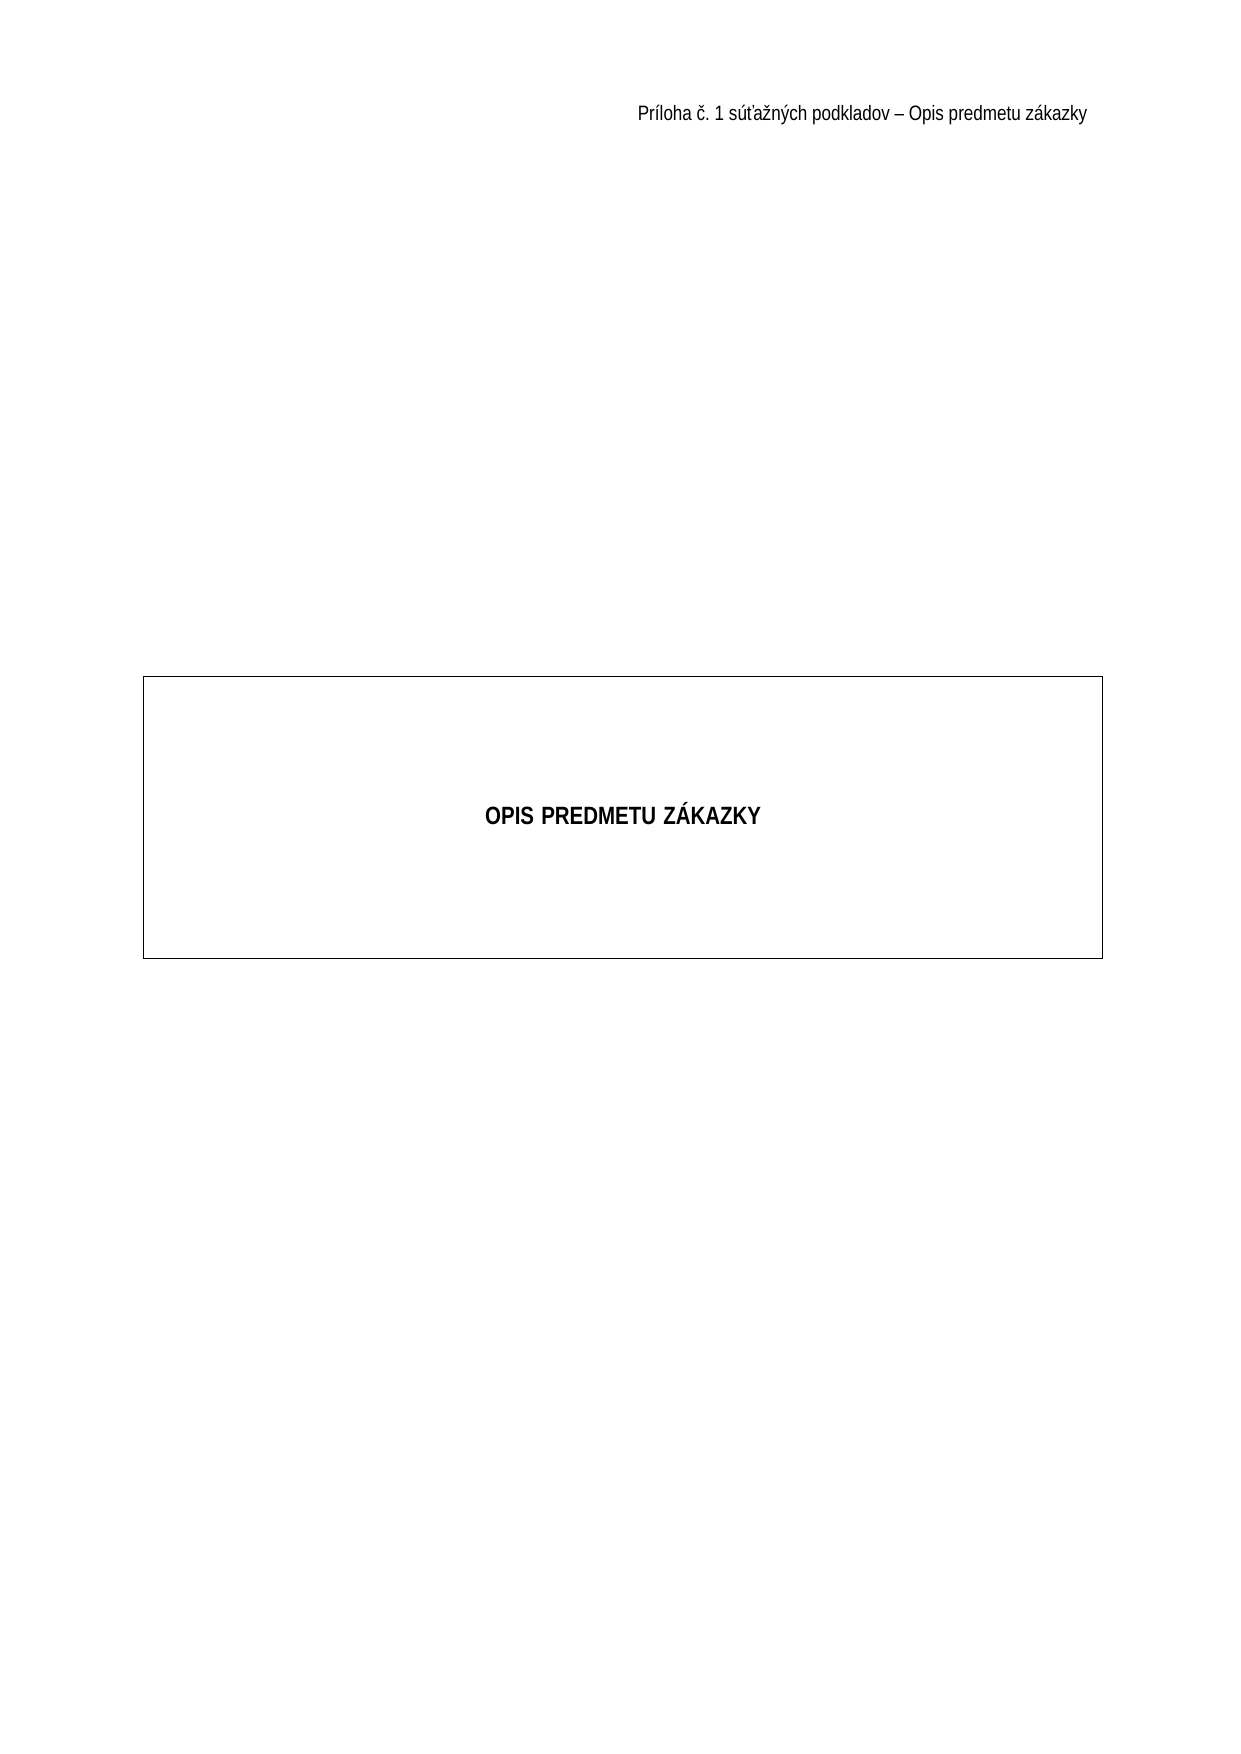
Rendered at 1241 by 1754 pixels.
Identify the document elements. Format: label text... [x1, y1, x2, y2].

text Príloha č. 1 súťažných podkladov – Opis predmetu zákazky [150, 101, 1087, 125]
table_header opis predmetu zákazky [144, 677, 1102, 957]
